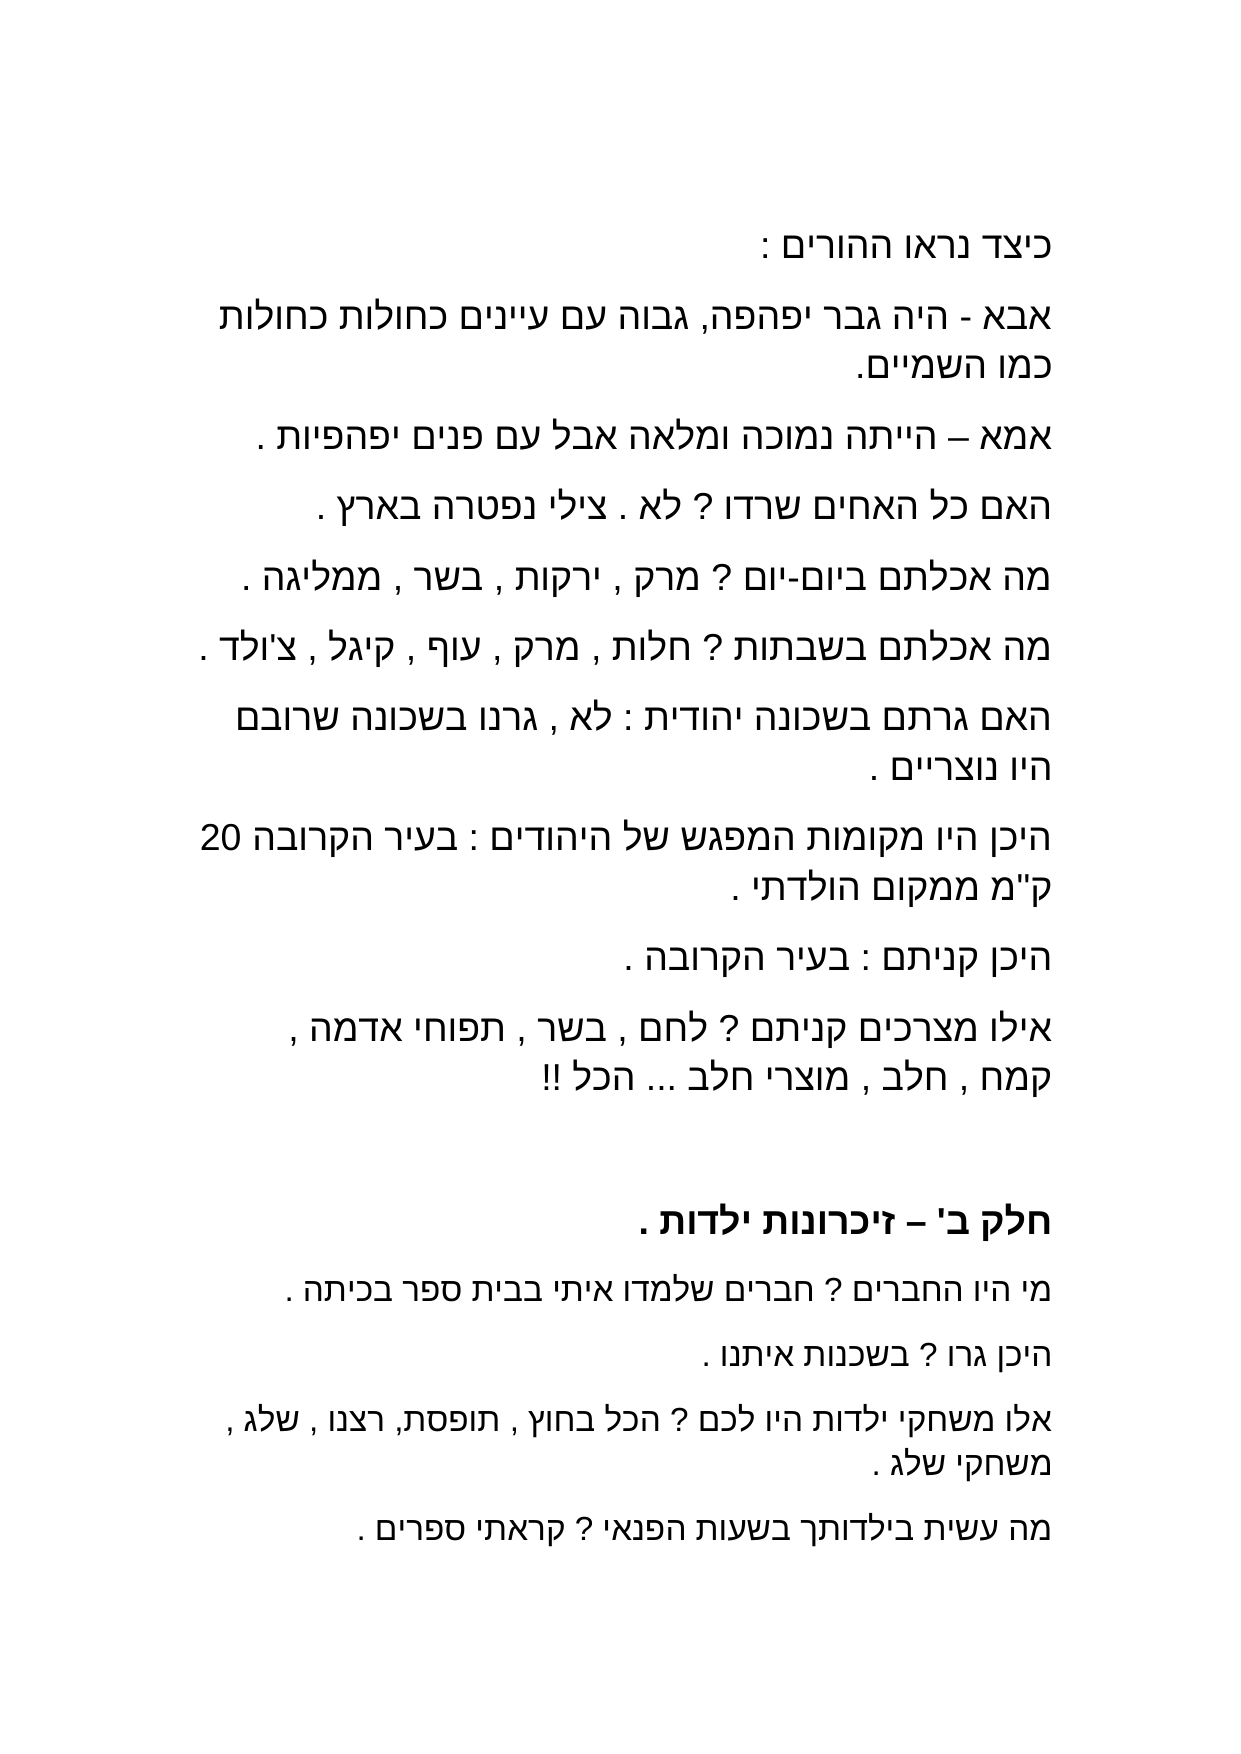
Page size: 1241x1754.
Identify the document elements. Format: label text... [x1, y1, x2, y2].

text היכן היו מקומות המפגש של היהודים : בעיר הקרובה 20 ק''מ ממקום הולדתי . [187, 816, 1053, 908]
text אמא – הייתה נמוכה ומלאה אבל עם פנים יפהפיות . [187, 414, 1053, 457]
text מה עשית בילדותך בשעות הפנאי ? קראתי ספרים . [187, 1509, 1053, 1548]
text כיצד נראו ההורים : [187, 223, 1053, 267]
text מה אכלתם בשבתות ? חלות , מרק , עוף , קיגל , צ'ולד . [187, 625, 1053, 668]
text היכן קניתם : בעיר הקרובה . [187, 936, 1053, 979]
text אבא - היה גבר יפהפה, גבוה עם עיינים כחולות כחולות כמו השמיים. [187, 294, 1053, 387]
text האם גרתם בשכונה יהודית : לא , גרנו בשכונה שרובם היו נוצריים . [187, 696, 1053, 788]
text אילו מצרכים קניתם ? לחם , בשר , תפוחי אדמה , קמח , חלב , מוצרי חלב ... הכל !! [187, 1006, 1053, 1099]
text היכן גרו ? בשכנות איתנו . [187, 1335, 1053, 1373]
text מי היו החברים ? חברים שלמדו איתי בבית ספר בכיתה . [187, 1270, 1053, 1308]
text האם כל האחים שרדו ? לא . צילי נפטרה בארץ . [187, 484, 1053, 527]
text אלו משחקי ילדות היו לכם ? הכל בחוץ , תופסת, רצנו , שלג , משחקי שלג . [187, 1400, 1053, 1483]
text מה אכלתם ביום-יום ? מרק , ירקות , בשר , ממליגה . [187, 555, 1053, 598]
text חלק ב' – זיכרונות ילדות . [187, 1199, 1053, 1243]
